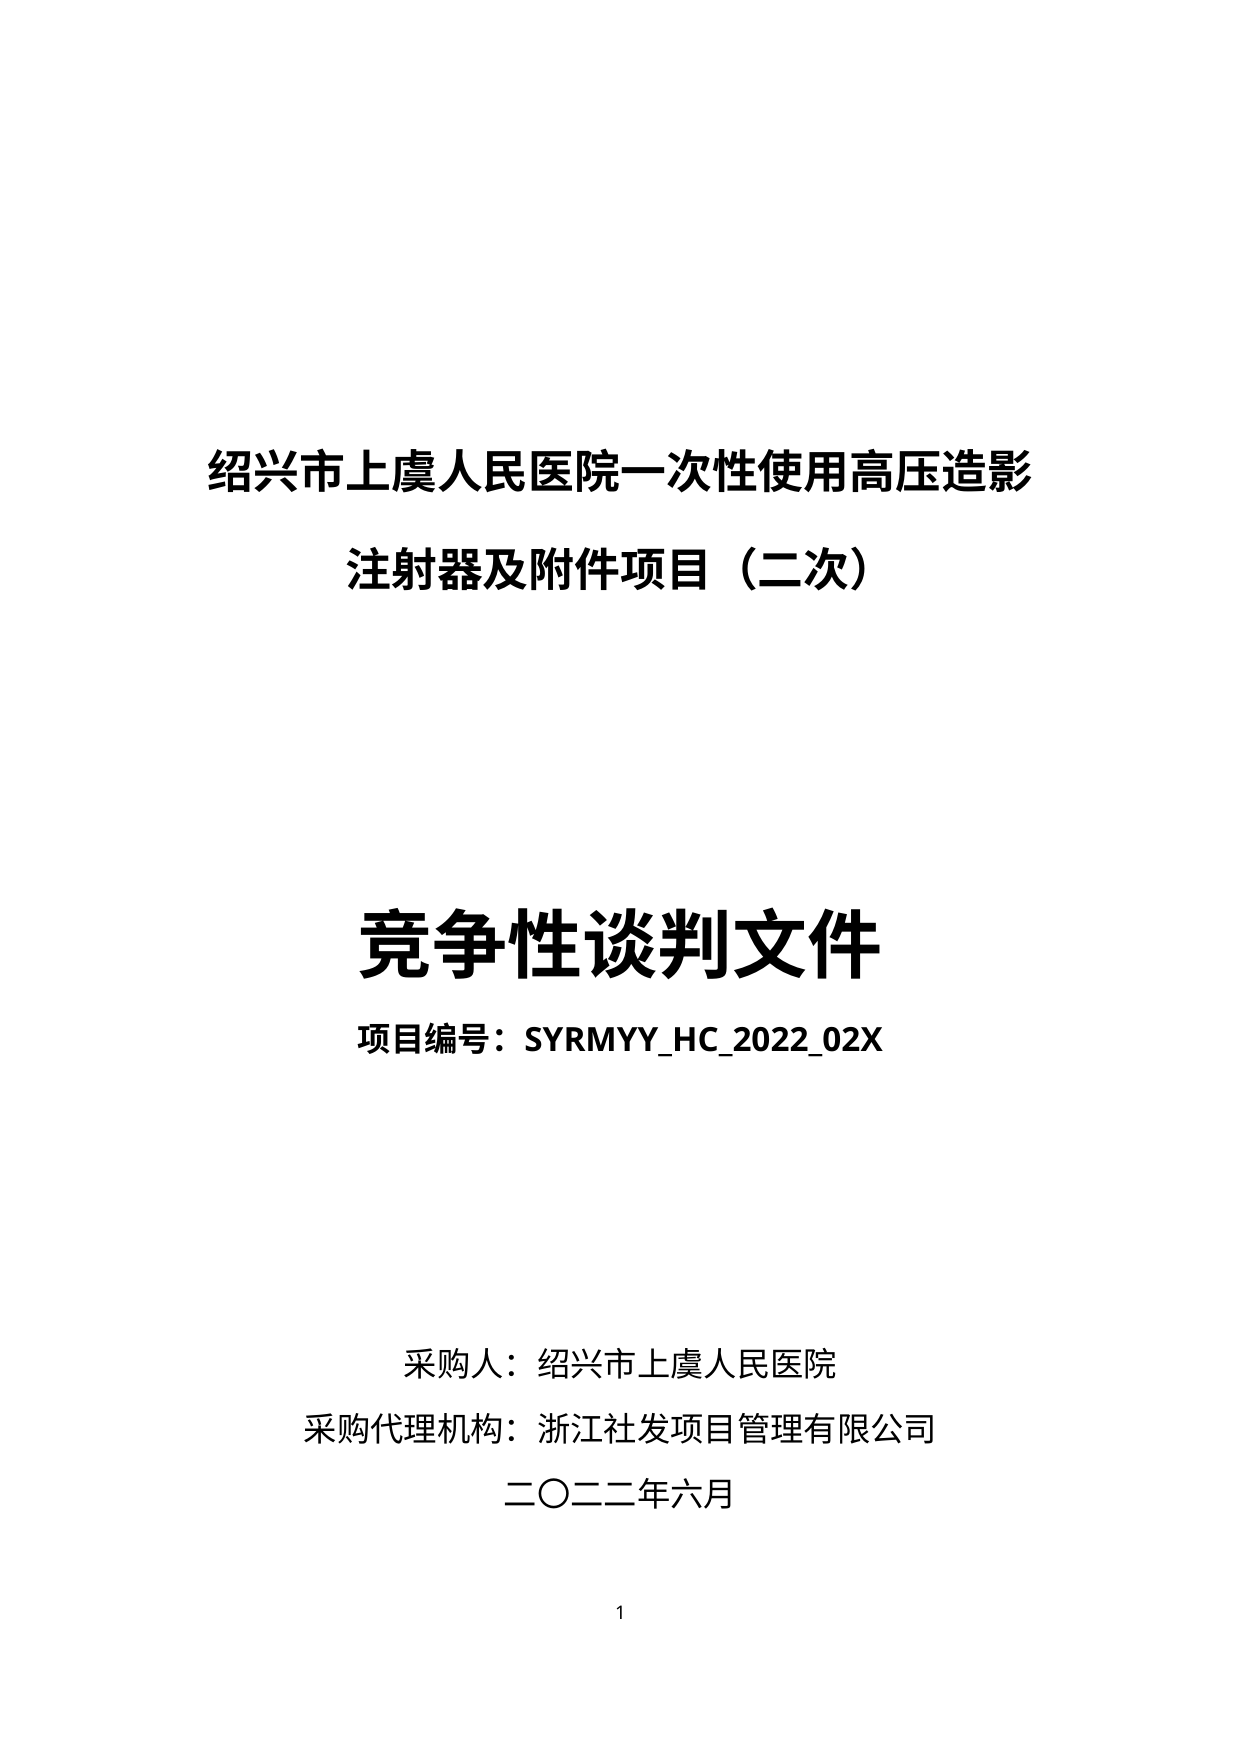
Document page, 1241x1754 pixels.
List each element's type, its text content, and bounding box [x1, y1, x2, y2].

text 采购人：绍兴市上虞人民医院 [187, 1330, 1053, 1395]
text 项目编号：SYRMYY_HC_2022_02X [187, 1005, 1053, 1070]
text 二〇二二年六月 [187, 1460, 1053, 1525]
text 采购代理机构：浙江社发项目管理有限公司 [187, 1395, 1053, 1460]
text 竞争性谈判文件 [187, 875, 1053, 1005]
text 绍兴市上虞人民医院一次性使用高压造影注射器及附件项目（二次） [187, 420, 1053, 615]
